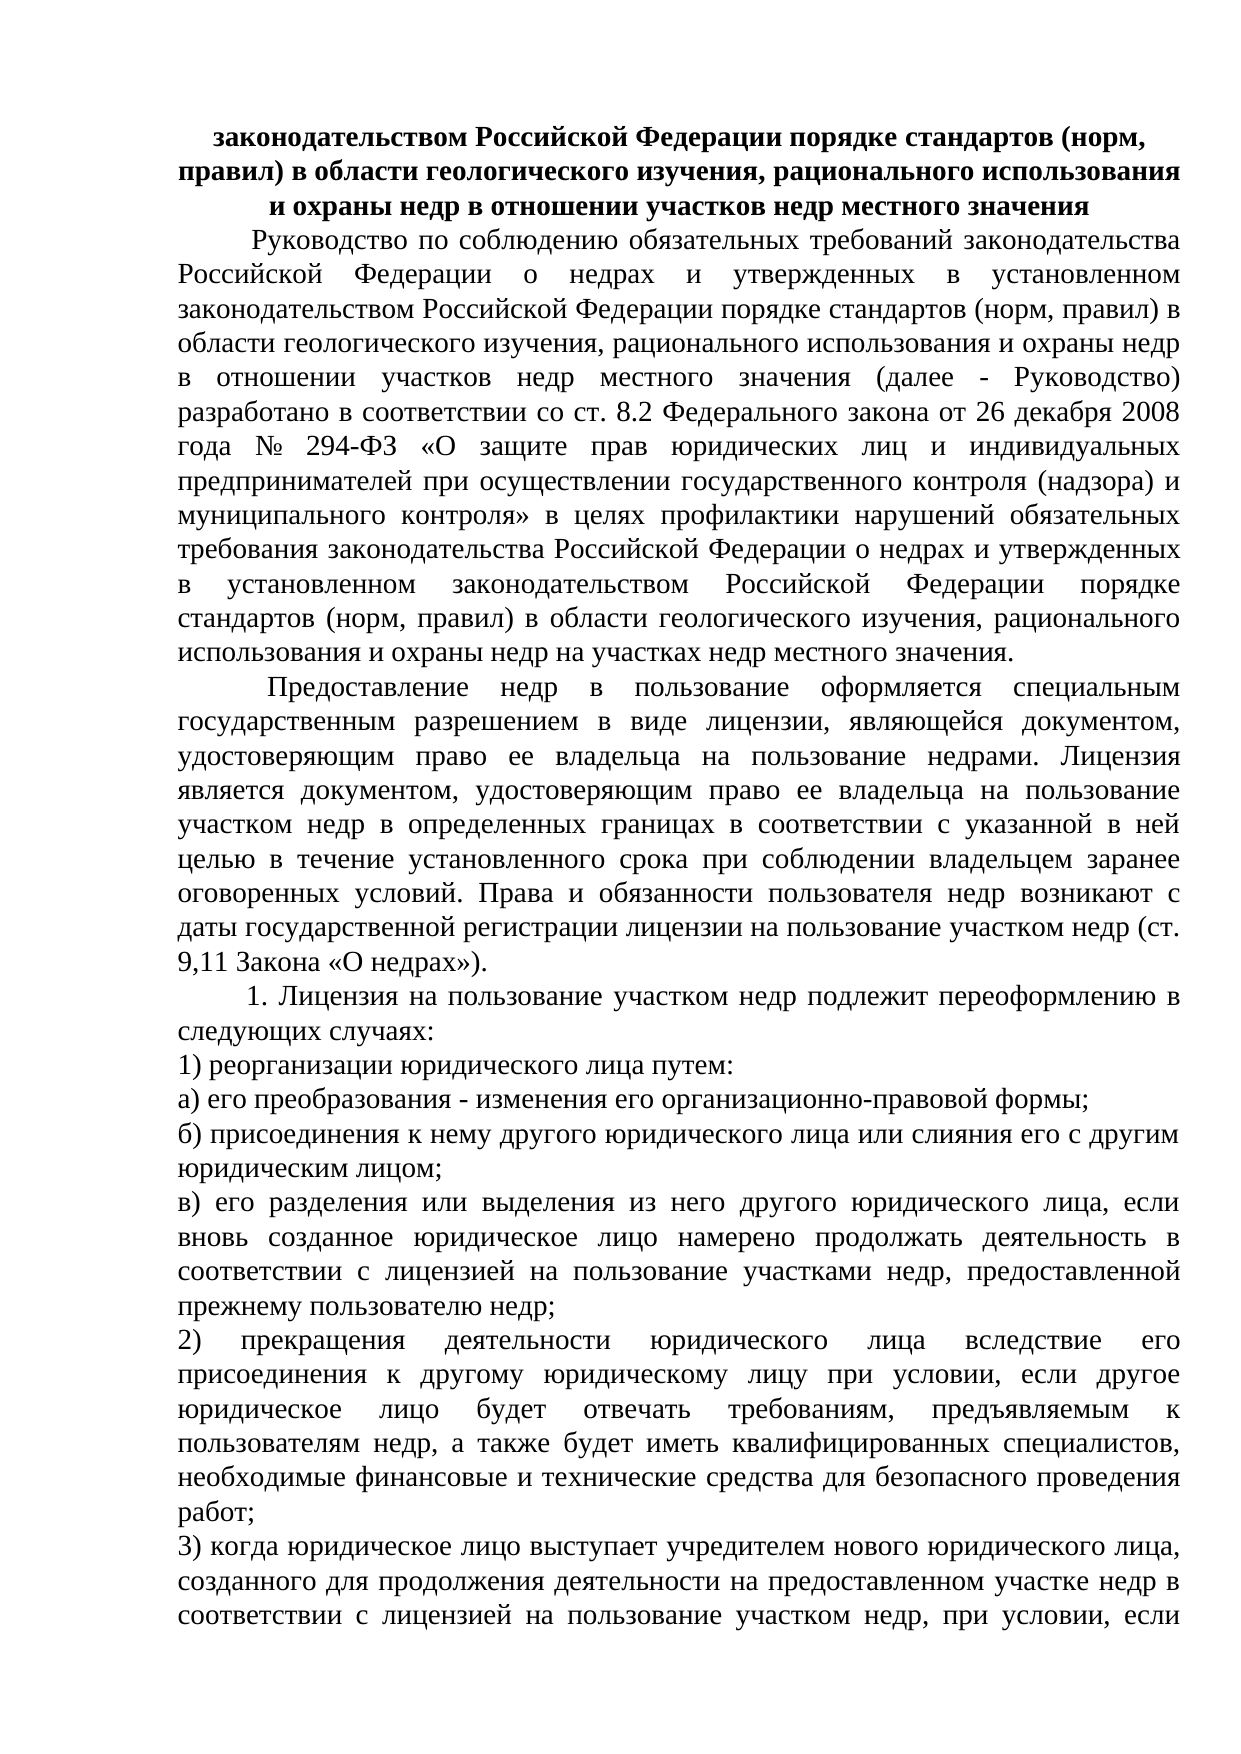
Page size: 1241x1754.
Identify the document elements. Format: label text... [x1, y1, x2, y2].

text 1) реорганизации юридического лица путем: [177, 1046, 1181, 1081]
text а) его преобразования - изменения его организационно-правовой формы; [177, 1081, 1181, 1115]
text Предоставление недр в пользование оформляется специальным государственным разрешением в виде лицензии, являющейся документом, удостоверяющим право ее владельца на пользование недрами. Лицензия является документом, удостоверяющим право ее владельца на пользование участком недр в определенных границах в соответствии с указанной в ней целью в течение установленного срока при соблюдении владельцем заранее оговоренных условий. Права и обязанности пользователя недр возникают с даты государственной регистрации лицензии на пользование участком недр (ст. 9,11 Закона «О недрах»). [177, 668, 1181, 977]
text б) присоединения к нему другого юридического лица или слияния его с другим юридическим лицом; [177, 1115, 1181, 1184]
text в) его разделения или выделения из него другого юридического лица, если вновь созданное юридическое лицо намерено продолжать деятельность в соответствии с лицензией на пользование участками недр, предоставленной прежнему пользователю недр; [177, 1184, 1181, 1321]
text 1. Лицензия на пользование участком недр подлежит переоформлению в следующих случаях: [177, 977, 1181, 1046]
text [177, 118, 1181, 221]
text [177, 1527, 1181, 1631]
text Руководство по соблюдению обязательных требований законодательства Российской Федерации о недрах и утвержденных в установленном законодательством Российской Федерации порядке стандартов (норм, правил) в области геологического изучения, рационального использования и охраны недр в отношении участков недр местного значения (далее - Руководство) разработано в соответствии со ст. 8.2 Федерального закона от 26 декабря 2008 года № 294-ФЗ «О защите прав юридических лиц и индивидуальных предпринимателей при осуществлении государственного контроля (надзора) и муниципального контроля» в целях профилактики нарушений обязательных требования законодательства Российской Федерации о недрах и утвержденных в установленном законодательством Российской Федерации порядке стандартов (норм, правил) в области геологического изучения, рационального использования и охраны недр на участках недр местного значения. [177, 221, 1181, 668]
text 2) прекращения деятельности юридического лица вследствие его присоединения к другому юридическому лицу при условии, если другое юридическое лицо будет отвечать требованиям, предъявляемым к пользователям недр, а также будет иметь квалифицированных специалистов, необходимые финансовые и технические средства для безопасного проведения работ; [177, 1321, 1181, 1527]
